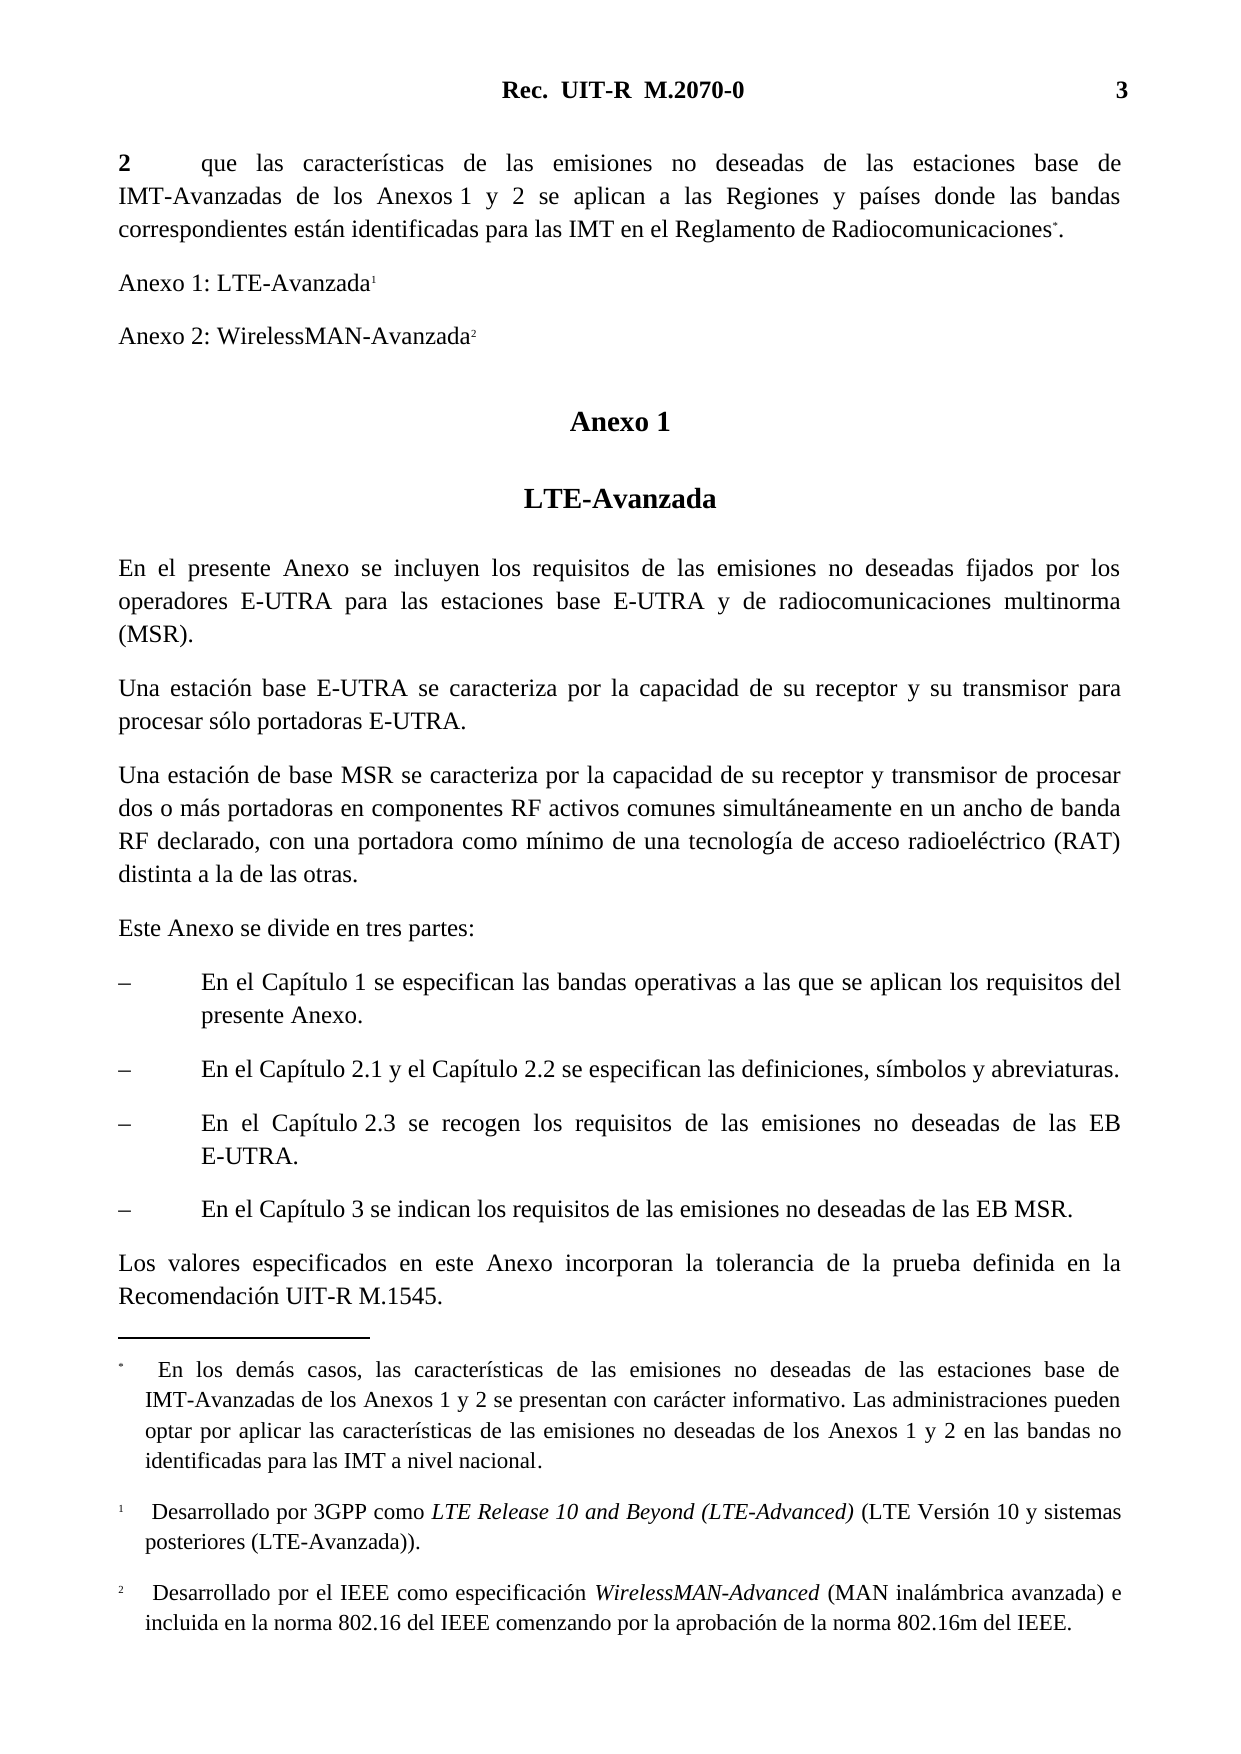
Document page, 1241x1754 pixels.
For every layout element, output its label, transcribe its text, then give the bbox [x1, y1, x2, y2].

text – En el Capítulo 2.3 se recogen los requisitos de las emisiones no deseadas de las EB E-UTRA. [118, 1108, 1122, 1169]
text Este Anexo se divide en tres partes: [118, 913, 1122, 942]
text Anexo 1: LTE-Avanzada [118, 268, 1122, 296]
text Los valores especificados en este Anexo incorporan la tolerancia de la prueba definida en la Recomendación UIT-R M.1545. [118, 1248, 1122, 1310]
title Anexo 1 LTE-Avanzada [118, 404, 1122, 515]
text Una estación de base MSR se caracteriza por la capacidad de su receptor y transmisor de procesar dos o más portadoras en componentes RF activos comunes simultáneamente en un ancho de banda RF declarado, con una portadora como mínimo de una tecnología de acceso radioeléctrico (RAT) distinta a la de las otras. [118, 760, 1122, 888]
text – En el Capítulo 2.1 y el Capítulo 2.2 se especifican las definiciones, símbolos y abreviaturas. [118, 1054, 1122, 1083]
text Una estación base E-UTRA se caracteriza por la capacidad de su receptor y su transmisor para procesar sólo portadoras E-UTRA. [118, 673, 1122, 735]
text – En el Capítulo 3 se indican los requisitos de las emisiones no deseadas de las EB MSR. [118, 1194, 1122, 1223]
text – En el Capítulo 1 se especifican las bandas operativas a las que se aplican los requisitos del presente Anexo. [118, 967, 1122, 1029]
text 2 que las características de las emisiones no deseadas de las estaciones base de IMT-Avanzadas de los Anexos 1 y 2 se aplican a las Regiones y países donde las bandas correspondientes están identificadas para las IMT en el Reglamento de Radiocomunicaciones*. [118, 148, 1122, 242]
title En el presente Anexo se incluyen los requisitos de las emisiones no deseadas fijados por los operadores E-UTRA para las estaciones base E-UTRA y de radiocomunicaciones multinorma (MSR). [118, 553, 1122, 648]
text Anexo 2: WirelessMAN-Avanzada [118, 321, 1122, 350]
